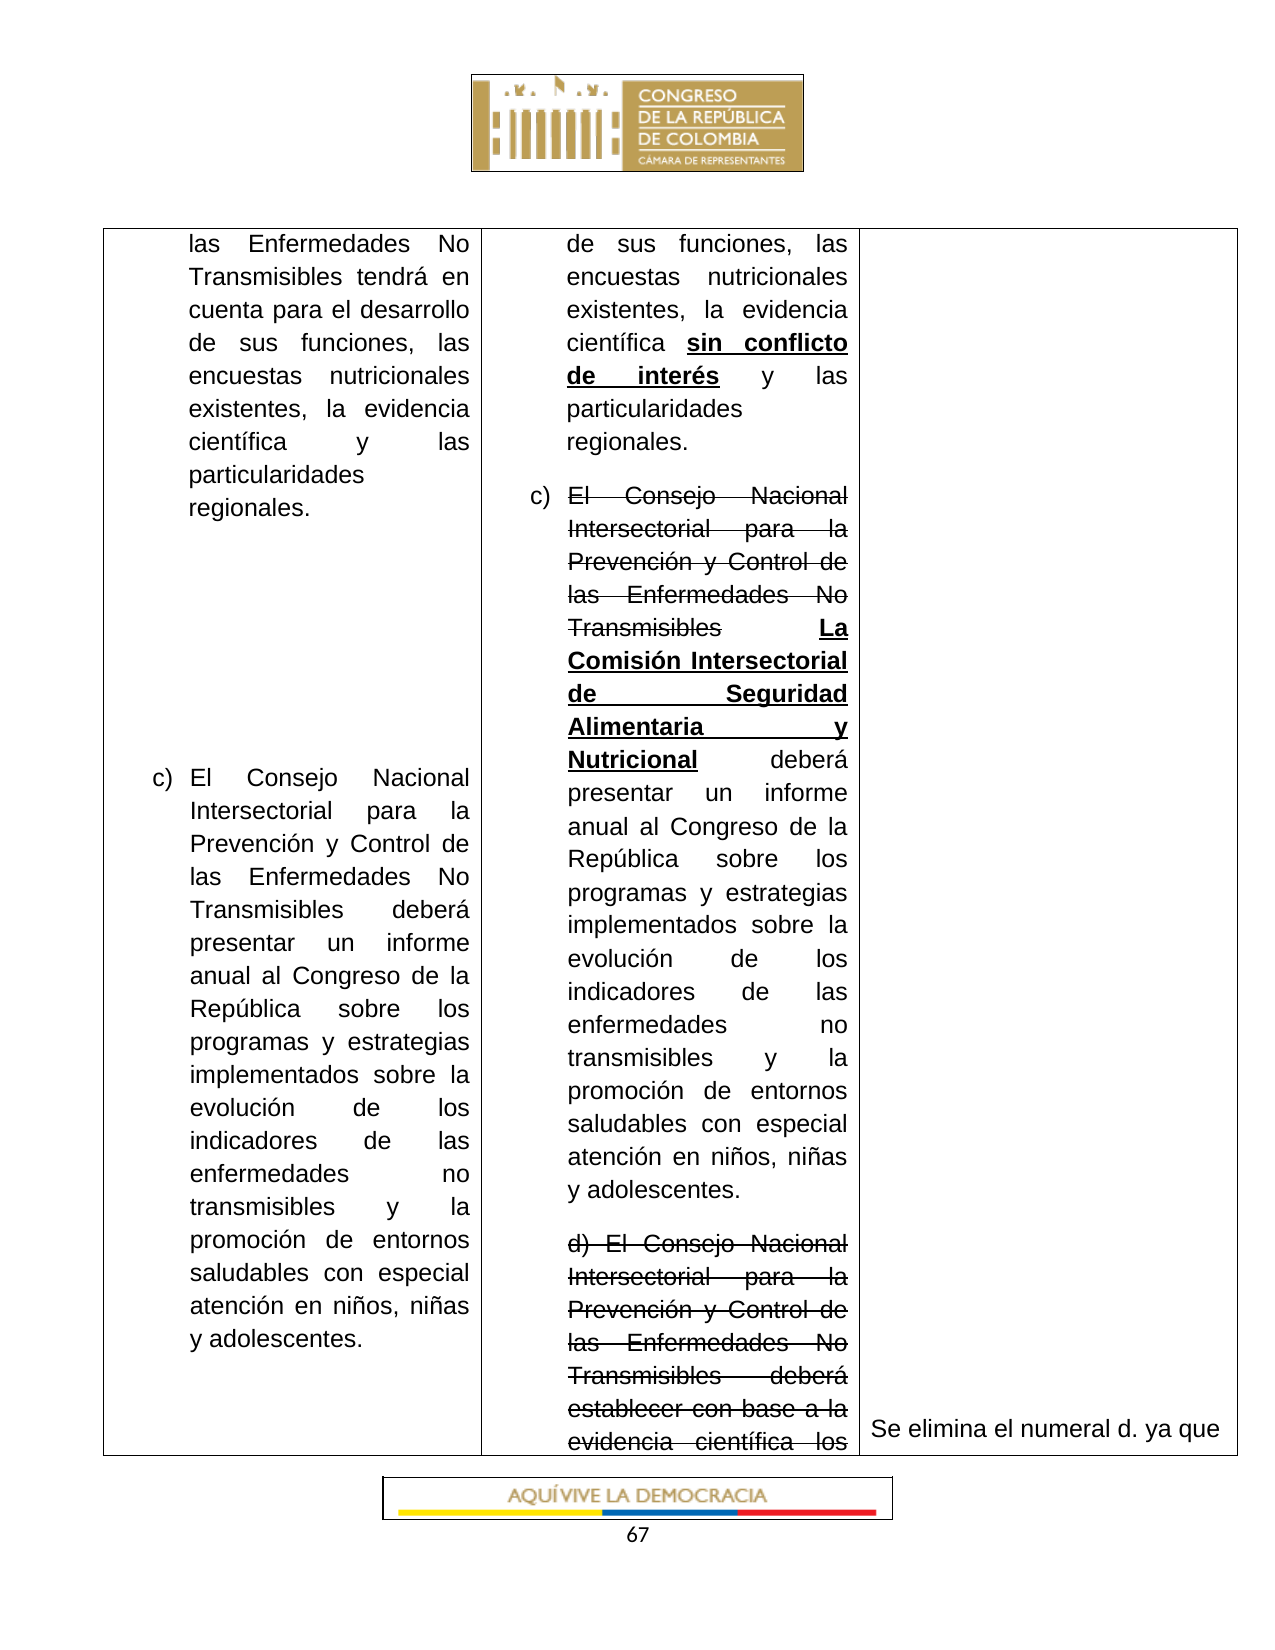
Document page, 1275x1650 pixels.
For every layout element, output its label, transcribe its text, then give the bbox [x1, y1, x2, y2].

picture [384, 1478, 892, 1519]
picture [472, 75, 803, 171]
